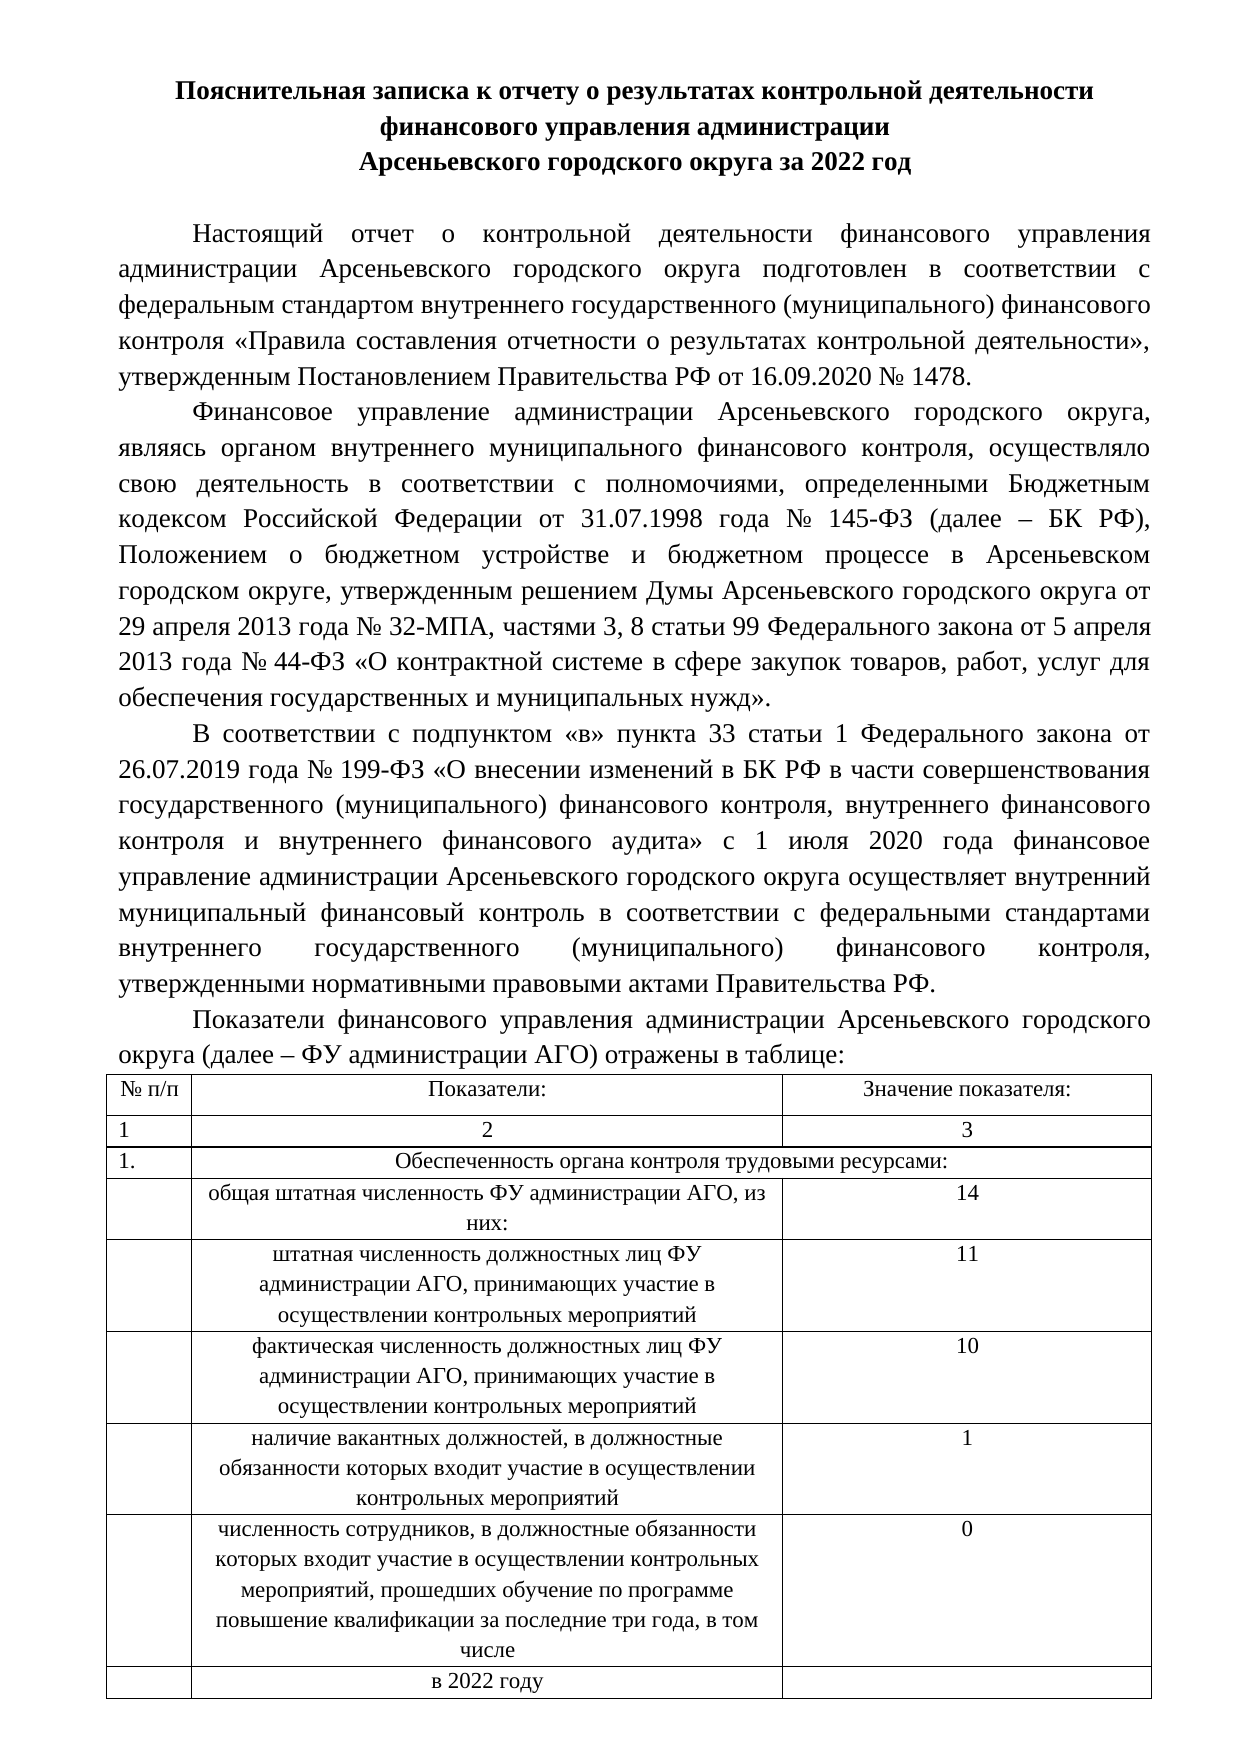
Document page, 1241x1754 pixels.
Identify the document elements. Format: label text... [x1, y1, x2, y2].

table_cell [107, 1240, 191, 1331]
table_cell 11 [783, 1240, 1151, 1331]
table_cell наличие вакантных должностей, в должностные обязанности которых входит участие в осуществлении контрольных мероприятий [192, 1424, 782, 1514]
table_cell в 2022 году [192, 1667, 782, 1697]
table_cell фактическая численность должностных лиц ФУ администрации АГО, принимающих участие в осуществлении контрольных мероприятий [192, 1332, 782, 1422]
table_cell 0 [783, 1515, 1151, 1666]
text Пояснительная записка к отчету о результатах контрольной деятельности финансового управления администрации [118, 74, 1152, 141]
table_header Значение показателя: [783, 1075, 1151, 1115]
text Показатели финансового управления администрации Арсеньевского городского округа (далее – ФУ администрации АГО) отражены в таблице: [118, 1003, 1152, 1070]
table_cell численность сотрудников, в должностные обязанности которых входит участие в осуществлении контрольных мероприятий, прошедших обучение по программе повышение квалификации за последние три года, в том числе [192, 1515, 782, 1666]
table_cell 14 [783, 1179, 1151, 1239]
text В соответствии с подпунктом «в» пункта 33 статьи 1 Федерального закона от 26.07.2019 года № 199-ФЗ «О внесении изменений в БК РФ в части совершенствования государственного (муниципального) финансового контроля, внутреннего финансового контроля и внутреннего финансового аудита» с 1 июля 2020 года финансовое управление администрации Арсеньевского городского округа осуществляет внутренний муниципальный финансовый контроль в соответствии с федеральными стандартами внутреннего государственного (муниципального) финансового контроля, утвержденными нормативными правовыми актами Правительства РФ. [118, 717, 1152, 998]
text Арсеньевского городского округа за 2022 год [118, 145, 1152, 176]
table_cell [107, 1424, 191, 1514]
table_cell [107, 1515, 191, 1666]
table_cell 3 [783, 1116, 1151, 1146]
text Настоящий отчет о контрольной деятельности финансового управления администрации Арсеньевского городского округа подготовлен в соответствии с федеральным стандартом внутреннего государственного (муниципального) финансового контроля «Правила составления отчетности о результатах контрольной деятельности», утвержденным Постановлением Правительства РФ от 16.09.2020 № 1478. [118, 217, 1152, 391]
table_cell 10 [783, 1332, 1151, 1422]
table_cell [783, 1667, 1151, 1697]
table_cell Обеспеченность органа контроля трудовыми ресурсами: [192, 1148, 1151, 1178]
table_cell общая штатная численность ФУ администрации АГО, из них: [192, 1179, 782, 1239]
table_header Показатели: [192, 1075, 782, 1115]
table_cell штатная численность должностных лиц ФУ администрации АГО, принимающих участие в осуществлении контрольных мероприятий [192, 1240, 782, 1331]
table_cell 2 [192, 1116, 782, 1146]
table_cell 1. [107, 1148, 191, 1178]
text Финансовое управление администрации Арсеньевского городского округа, являясь органом внутреннего муниципального финансового контроля, осуществляло свою деятельность в соответствии с полномочиями, определенными Бюджетным кодексом Российской Федерации от 31.07.1998 года № 145-ФЗ (далее – БК РФ), Положением о бюджетном устройстве и бюджетном процессе в Арсеньевском городском округе, утвержденным решением Думы Арсеньевского городского округа от 29 апреля 2013 года № 32-МПА, частями 3, 8 статьи 99 Федерального закона от 5 апреля 2013 года № 44-ФЗ «О контрактной системе в сфере закупок товаров, работ, услуг для обеспечения государственных и муниципальных нужд». [118, 395, 1152, 712]
table_cell 1 [783, 1424, 1151, 1514]
table_cell [107, 1179, 191, 1239]
table_cell [107, 1667, 191, 1697]
table_cell [107, 1332, 191, 1422]
table_cell 1 [107, 1116, 191, 1146]
table_header № п/п [107, 1075, 191, 1115]
